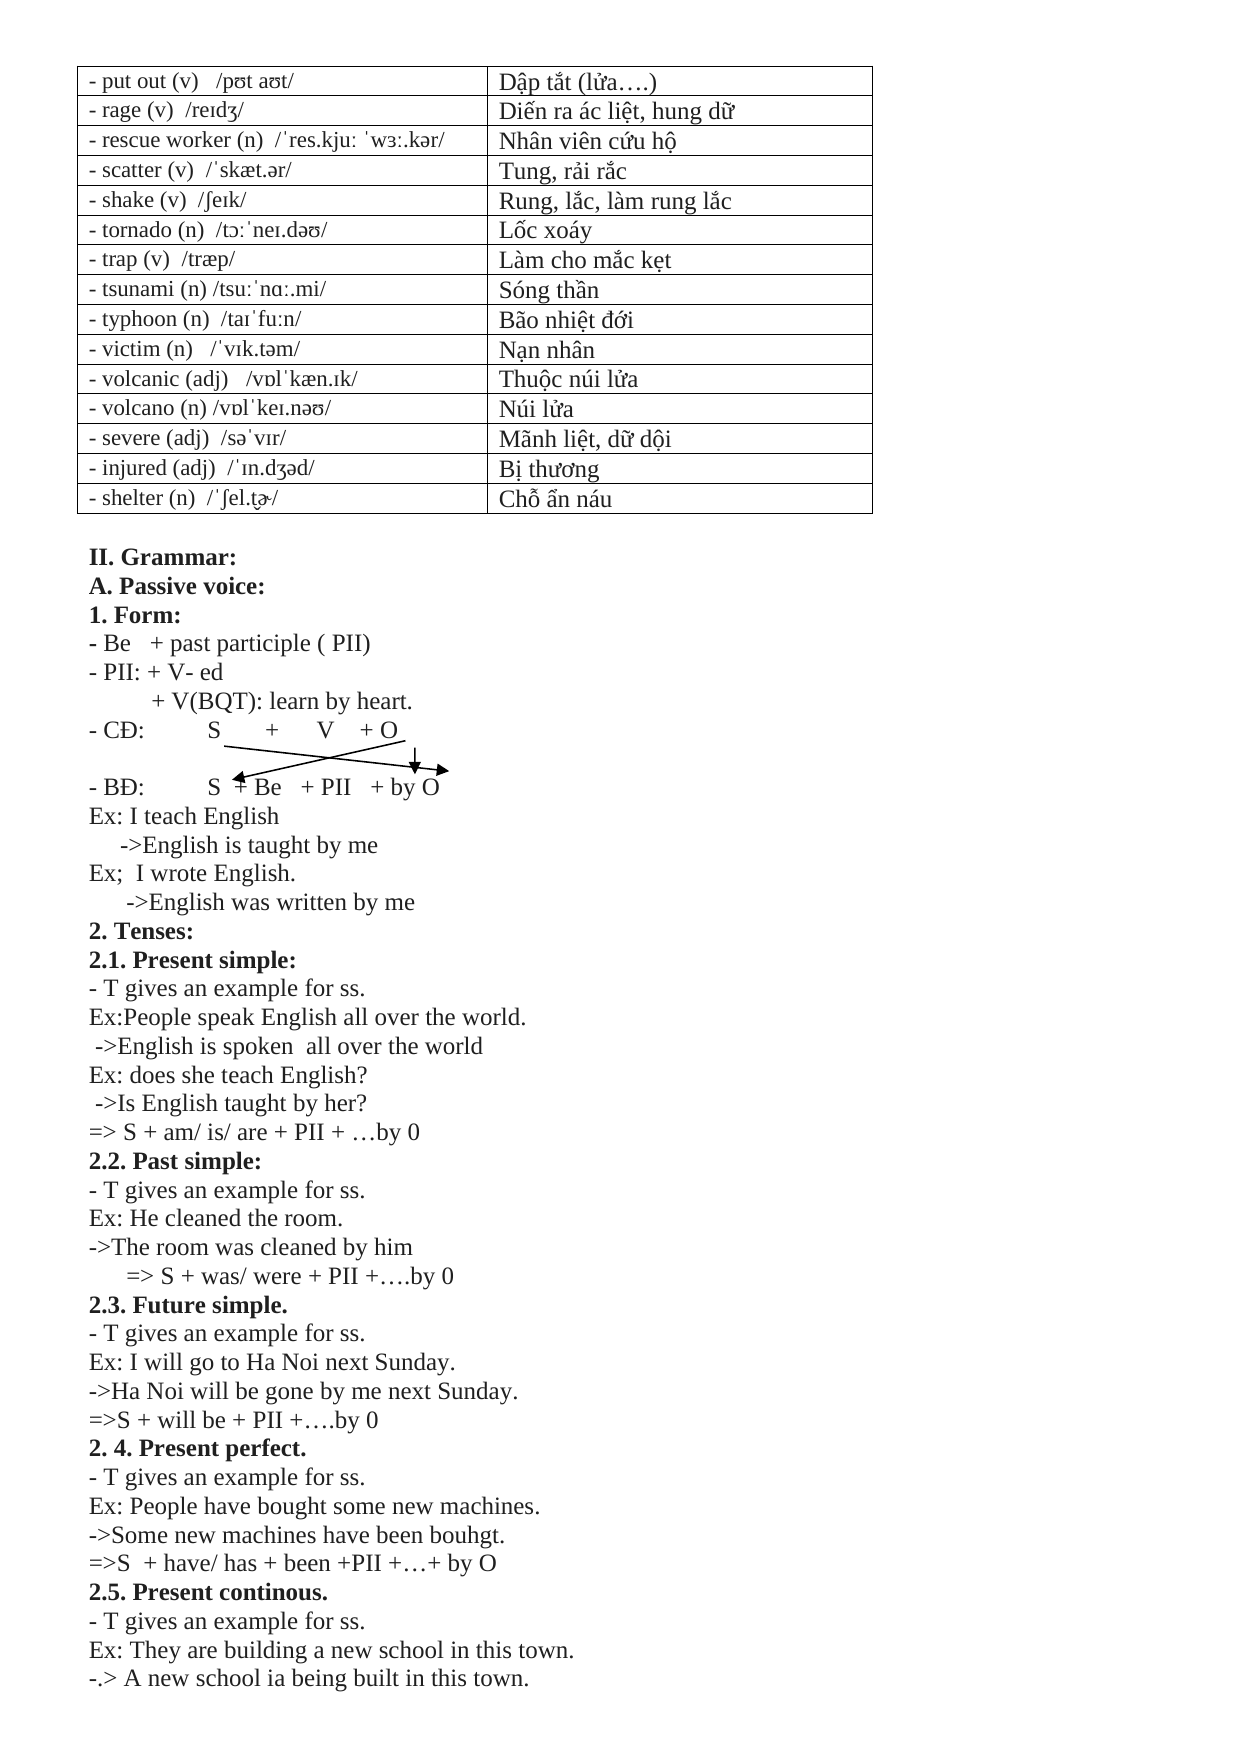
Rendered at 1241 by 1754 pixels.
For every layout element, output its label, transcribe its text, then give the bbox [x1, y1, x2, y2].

text =>S + have/ has + been +PII +…+ by O [88, 1548, 1167, 1577]
text 2. Tenses: [88, 916, 1167, 945]
text ->The room was cleaned by him [88, 1232, 1167, 1261]
text 1. Form: [88, 600, 1167, 628]
text -.> A new school ia being built in this town. [88, 1663, 1167, 1692]
text ->English is spoken all over the world [88, 1031, 1167, 1060]
text - BĐ: S + Be + PII + by O [88, 772, 1167, 801]
text Ex: I will go to Ha Noi next Sunday. [88, 1347, 1167, 1376]
table_cell Chỗ ẩn náu [488, 484, 872, 512]
text =>S + will be + PII +….by 0 [88, 1405, 1167, 1433]
text - CĐ: S + V + O [88, 715, 1167, 743]
table_cell Sóng thần [488, 275, 872, 304]
text - T gives an example for ss. [88, 1318, 1167, 1347]
table_cell Thuộc núi lửa [488, 365, 872, 393]
table_cell - typhoon (n) /taɪˈfuːn/ [78, 305, 487, 334]
table_cell Diến ra ác liệt, hung dữ [488, 96, 872, 125]
table_cell Núi lửa [488, 394, 872, 423]
text 2.2. Past simple: [88, 1146, 1167, 1175]
text 2.1. Present simple: [88, 945, 1167, 973]
text - T gives an example for ss. [88, 1462, 1167, 1491]
text Ex: I teach English [88, 801, 1167, 830]
text - T gives an example for ss. [88, 973, 1167, 1002]
table_cell Dập tắt (lửa….) [488, 67, 872, 95]
table_cell - injured (adj) /ˈɪn.dʒəd/ [78, 454, 487, 483]
table_cell - rage (v) /reɪdʒ/ [78, 96, 487, 125]
table_cell - shake (v) /ʃeɪk/ [78, 186, 487, 214]
text 2. 4. Present perfect. [88, 1433, 1167, 1462]
text ->Ha Noi will be gone by me next Sunday. [88, 1376, 1167, 1405]
table_cell - volcanic (adj) /vɒlˈkæn.ɪk/ [78, 365, 487, 393]
text A. Passive voice: [88, 571, 1167, 600]
table_cell - trap (v) /træp/ [78, 245, 487, 274]
table_cell Mãnh liệt, dữ dội [488, 424, 872, 453]
table_cell - tsunami (n) /tsuːˈnɑː.mi/ [78, 275, 487, 304]
text II. Grammar: [88, 542, 1167, 571]
text 2.5. Present continous. [88, 1577, 1167, 1606]
table_cell Bị thương [488, 454, 872, 483]
text ->Some new machines have been bouhgt. [88, 1520, 1167, 1548]
table_cell - rescue worker (n) /ˈres.kjuː ˈwɜː.kər/ [78, 126, 487, 155]
text Ex: He cleaned the room. [88, 1203, 1167, 1232]
table_cell Rung, lắc, làm rung lắc [488, 186, 872, 214]
text 2.3. Future simple. [88, 1290, 1167, 1318]
text ->English was written by me [126, 887, 1167, 916]
table_cell Bão nhiệt đới [488, 305, 872, 334]
text ->English is taught by me [120, 830, 1167, 858]
text => S + was/ were + PII +….by 0 [126, 1261, 1167, 1290]
table_cell - scatter (v) /ˈskæt.ər/ [78, 156, 487, 185]
text - T gives an example for ss. [88, 1175, 1167, 1203]
text ->Is English taught by her? [88, 1088, 1167, 1117]
table_cell Lốc xoáy [488, 216, 872, 244]
table_cell Tung, rải rắc [488, 156, 872, 185]
text Ex:People speak English all over the world. [88, 1002, 1167, 1031]
table_cell - tornado (n) /tɔːˈneɪ.dəʊ/ [78, 216, 487, 244]
table_cell - victim (n) /ˈvɪk.təm/ [78, 335, 487, 363]
text - Be + past participle ( PII) [88, 628, 1167, 657]
table_cell Nhân viên cứu hộ [488, 126, 872, 155]
text Ex: People have bought some new machines. [88, 1491, 1167, 1520]
text => S + am/ is/ are + PII + …by 0 [88, 1117, 1167, 1146]
table_cell - put out (v) /pʊt aʊt/ [78, 67, 487, 95]
text - PII: + V- ed [88, 657, 1167, 686]
text Ex: does she teach English? [88, 1060, 1167, 1088]
text Ex: They are building a new school in this town. [88, 1635, 1167, 1663]
table_cell - severe (adj) /səˈvɪr/ [78, 424, 487, 453]
table_cell Nạn nhân [488, 335, 872, 363]
table_cell - shelter (n) /ˈʃel.t̬ɚ/ [78, 484, 487, 512]
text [88, 1606, 1167, 1635]
text + V(BQT): learn by heart. [88, 686, 1167, 715]
table_cell Làm cho mắc kẹt [488, 245, 872, 274]
text Ex; I wrote English. [88, 858, 1167, 887]
table_cell - volcano (n) /vɒlˈkeɪ.nəʊ/ [78, 394, 487, 423]
